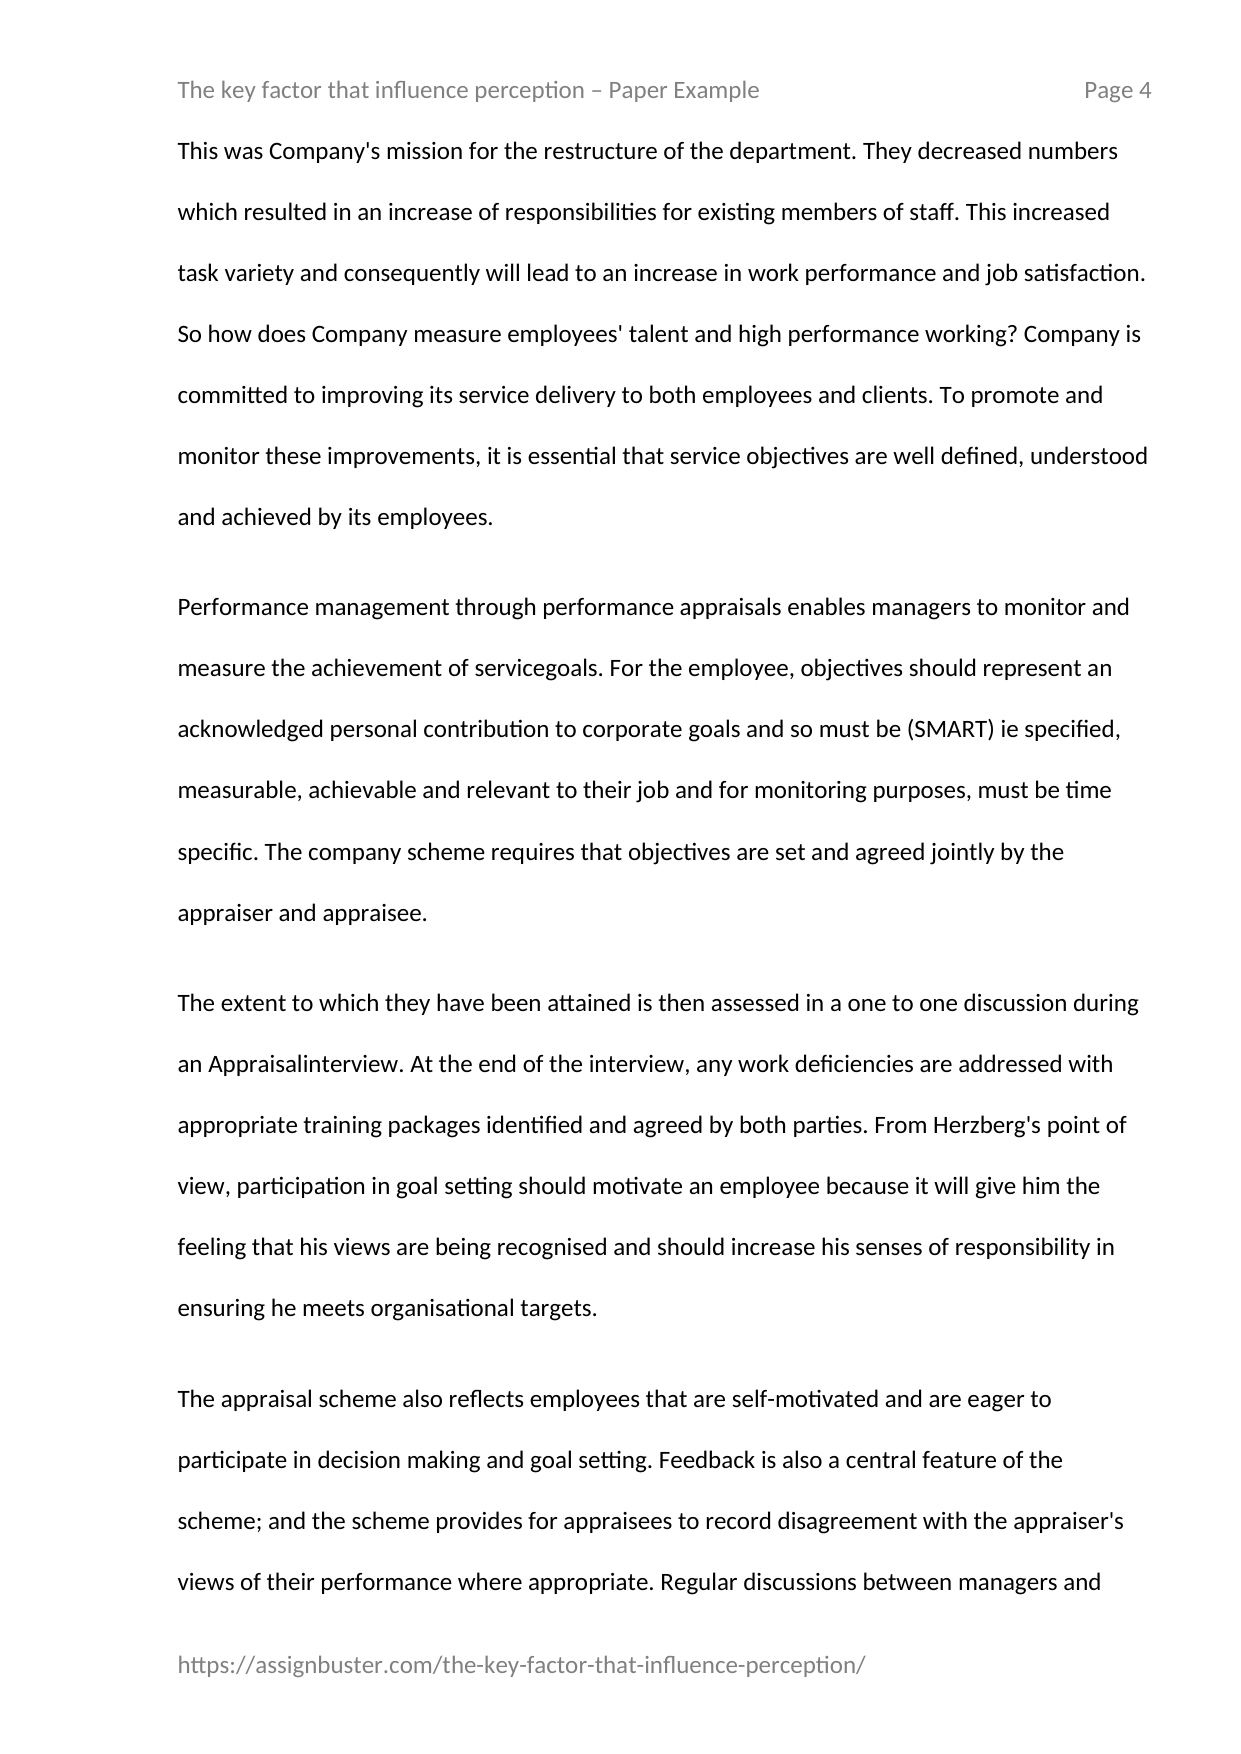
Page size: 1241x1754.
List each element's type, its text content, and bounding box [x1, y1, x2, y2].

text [177, 1383, 1152, 1597]
text The extent to which they have been attained is then assessed in a one to one discussion during an Appraisalinterview. At the end of the interview, any work deficiencies are addressed with appropriate training packages identified and agreed by both parties. From Herzberg's point of view, participation in goal setting should motivate an employee because it will give him the feeling that his views are being recognised and should increase his senses of responsibility in ensuring he meets organisational targets. [177, 987, 1152, 1323]
text This was Company's mission for the restructure of the department. They decreased numbers which resulted in an increase of responsibilities for existing members of staff. This increased task variety and consequently will lead to an increase in work performance and job satisfaction. So how does Company measure employees' talent and high performance working? Company is committed to improving its service delivery to both employees and clients. To promote and monitor these improvements, it is essential that service objectives are well defined, understood and achieved by its employees. [177, 135, 1152, 532]
text Performance management through performance appraisals enables managers to monitor and measure the achievement of servicegoals. For the employee, objectives should represent an acknowledged personal contribution to corporate goals and so must be (SMART) ie specified, measurable, achievable and relevant to their job and for monitoring purposes, must be time specific. The company scheme requires that objectives are set and agreed jointly by the appraiser and appraisee. [177, 592, 1152, 927]
